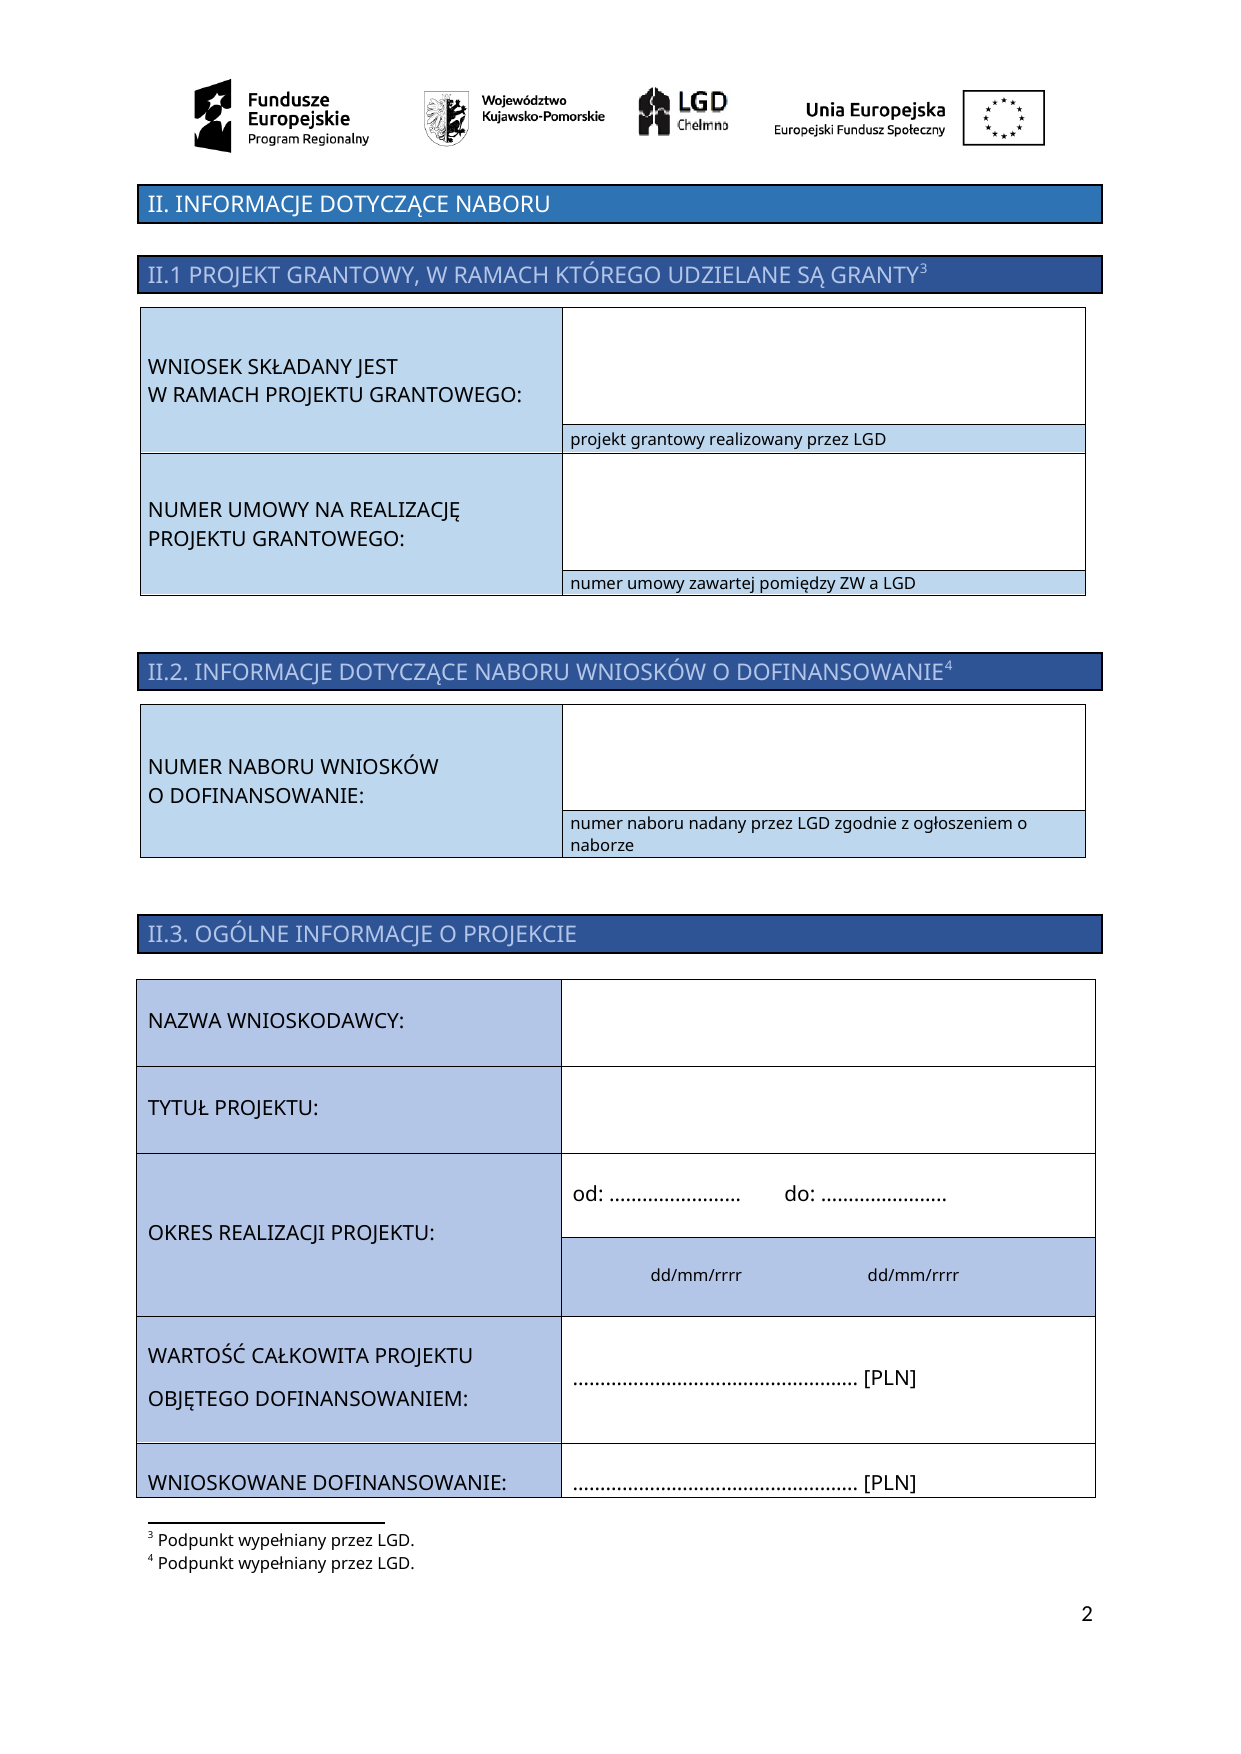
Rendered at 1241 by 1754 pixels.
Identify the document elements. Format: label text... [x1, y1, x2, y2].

table_header NAZWA WNIOSKODAWCY: [137, 980, 561, 1066]
table_cell dd/mm/rrrr dd/mm/rrrr [562, 1238, 1095, 1316]
table_header WNIOSEK SKŁADANY JEST W RAMACH PROJEKTU GRANTOWEGO: [141, 308, 562, 452]
subtitle II.2. INFORMACJE DOTYCZĄCE NABORU WNIOSKÓW O DOFINANSOWANIE [139, 654, 1101, 689]
picture [176, 60, 1064, 172]
table_cell ……………………………………………. [PLN] [562, 1317, 1095, 1442]
table_cell WARTOŚĆ CAŁKOWITA PROJEKTU OBJĘTEGO DOFINANSOWANIEM: [137, 1317, 561, 1442]
table_cell numer naboru nadany przez LGD zgodnie z ogłoszeniem o naborze [563, 811, 1085, 857]
table_cell od: ……...…………… do: ………………….. [562, 1154, 1095, 1237]
subtitle II.1 PROJEKT GRANTOWY, W RAMACH KTÓREGO UDZIELANE SĄ GRANTY [139, 257, 1101, 292]
table_cell [563, 454, 1085, 569]
table_cell [562, 1067, 1095, 1153]
table_header [562, 980, 1095, 1066]
table_cell projekt grantowy realizowany przez LGD [563, 425, 1085, 452]
table_cell numer umowy zawartej pomiędzy ZW a LGD [563, 571, 1085, 594]
subtitle II. INFORMACJE DOTYCZĄCE NABORU [139, 186, 1101, 222]
table_cell NUMER UMOWY NA REALIZACJĘ PROJEKTU GRANTOWEGO: [141, 454, 562, 594]
table_cell TYTUŁ PROJEKTU: [137, 1067, 561, 1153]
table_header [563, 308, 1085, 424]
subtitle II.3. OGÓLNE INFORMACJE O PROJEKCIE [139, 916, 1101, 952]
table_header [563, 705, 1085, 810]
table_cell ……………………………………………. [PLN] [562, 1444, 1095, 1497]
table_cell WNIOSKOWANE DOFINANSOWANIE: [137, 1444, 561, 1497]
table_cell OKRES REALIZACJI PROJEKTU: [137, 1154, 561, 1316]
table_header NUMER NABORU WNIOSKÓW O DOFINANSOWANIE: [141, 705, 562, 857]
